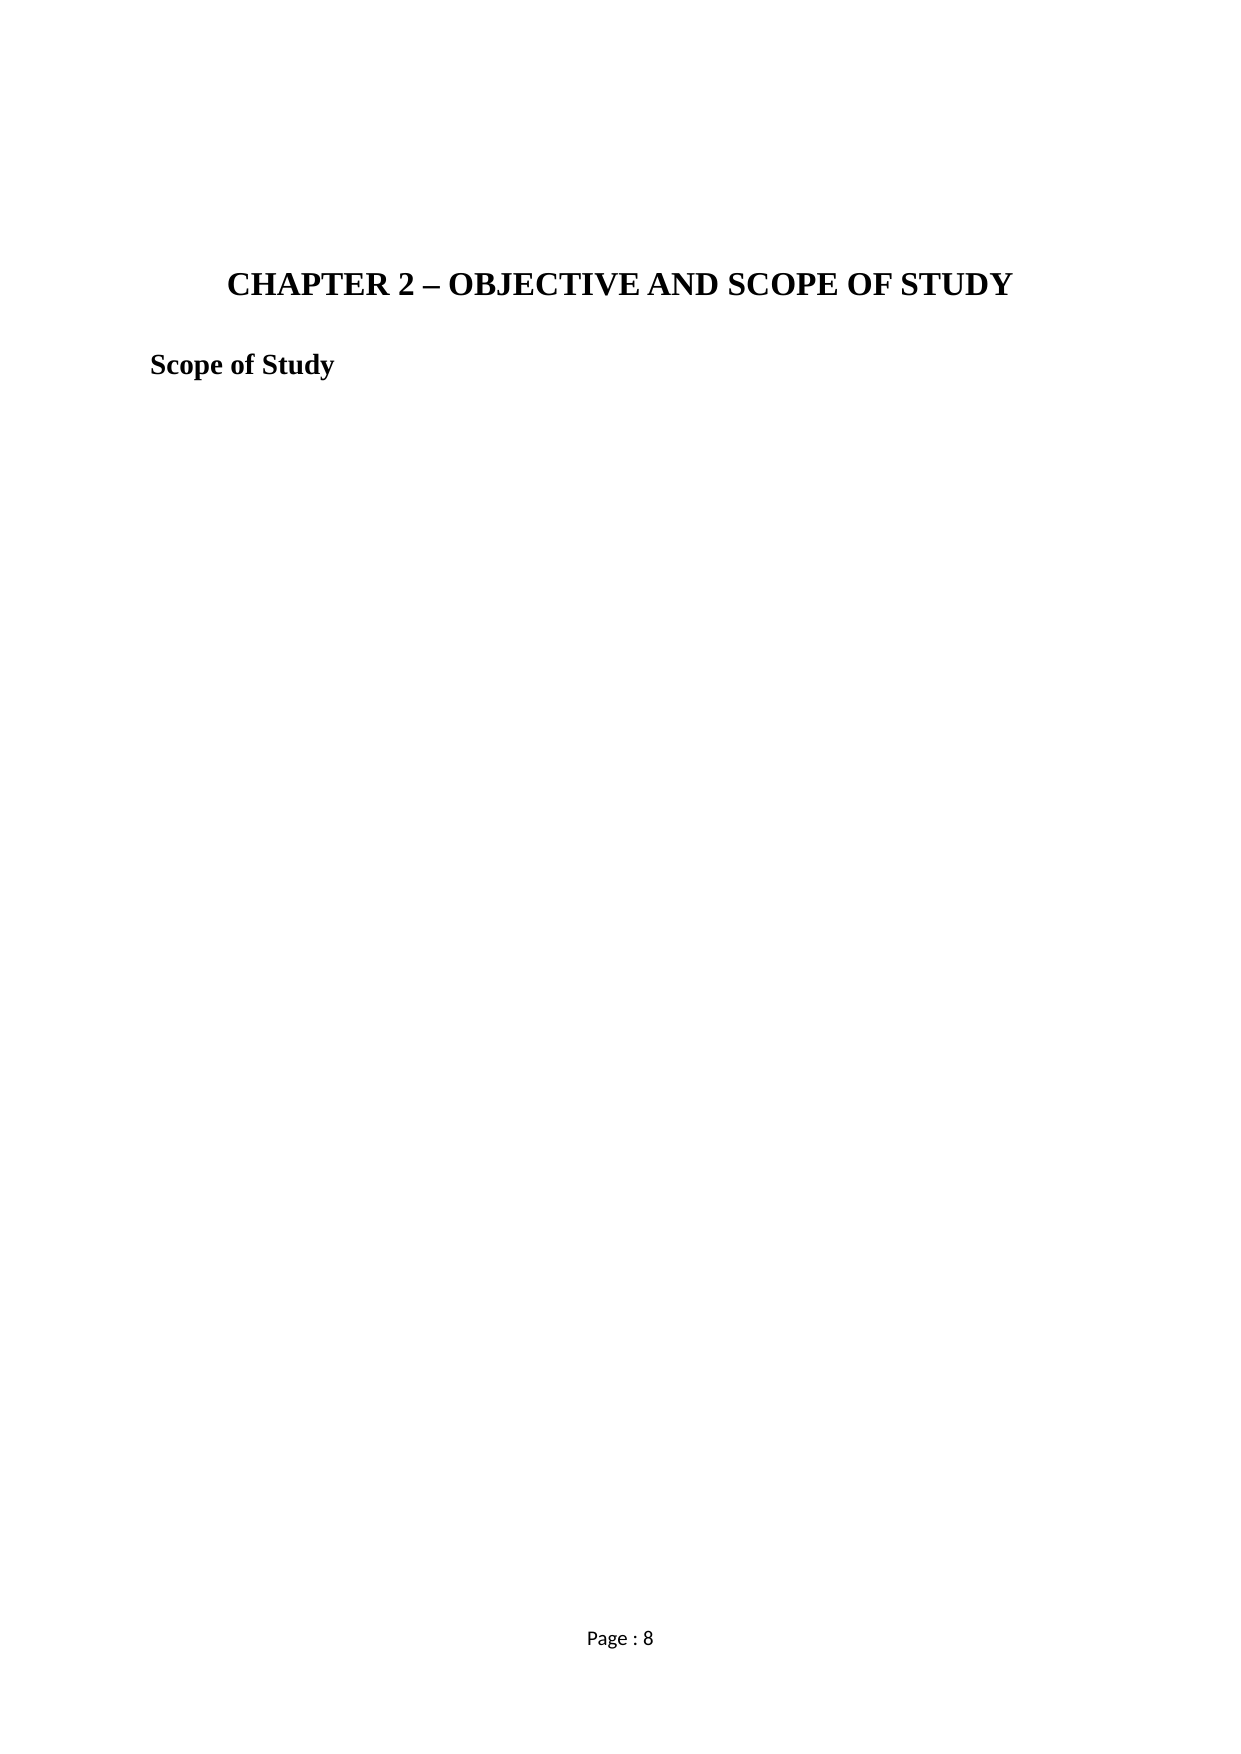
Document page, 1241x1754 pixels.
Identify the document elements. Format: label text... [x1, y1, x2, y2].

subtitle Scope of Study [150, 347, 1090, 381]
subtitle CHAPTER 2 – OBJECTIVE AND SCOPE OF STUDY [150, 265, 1090, 303]
